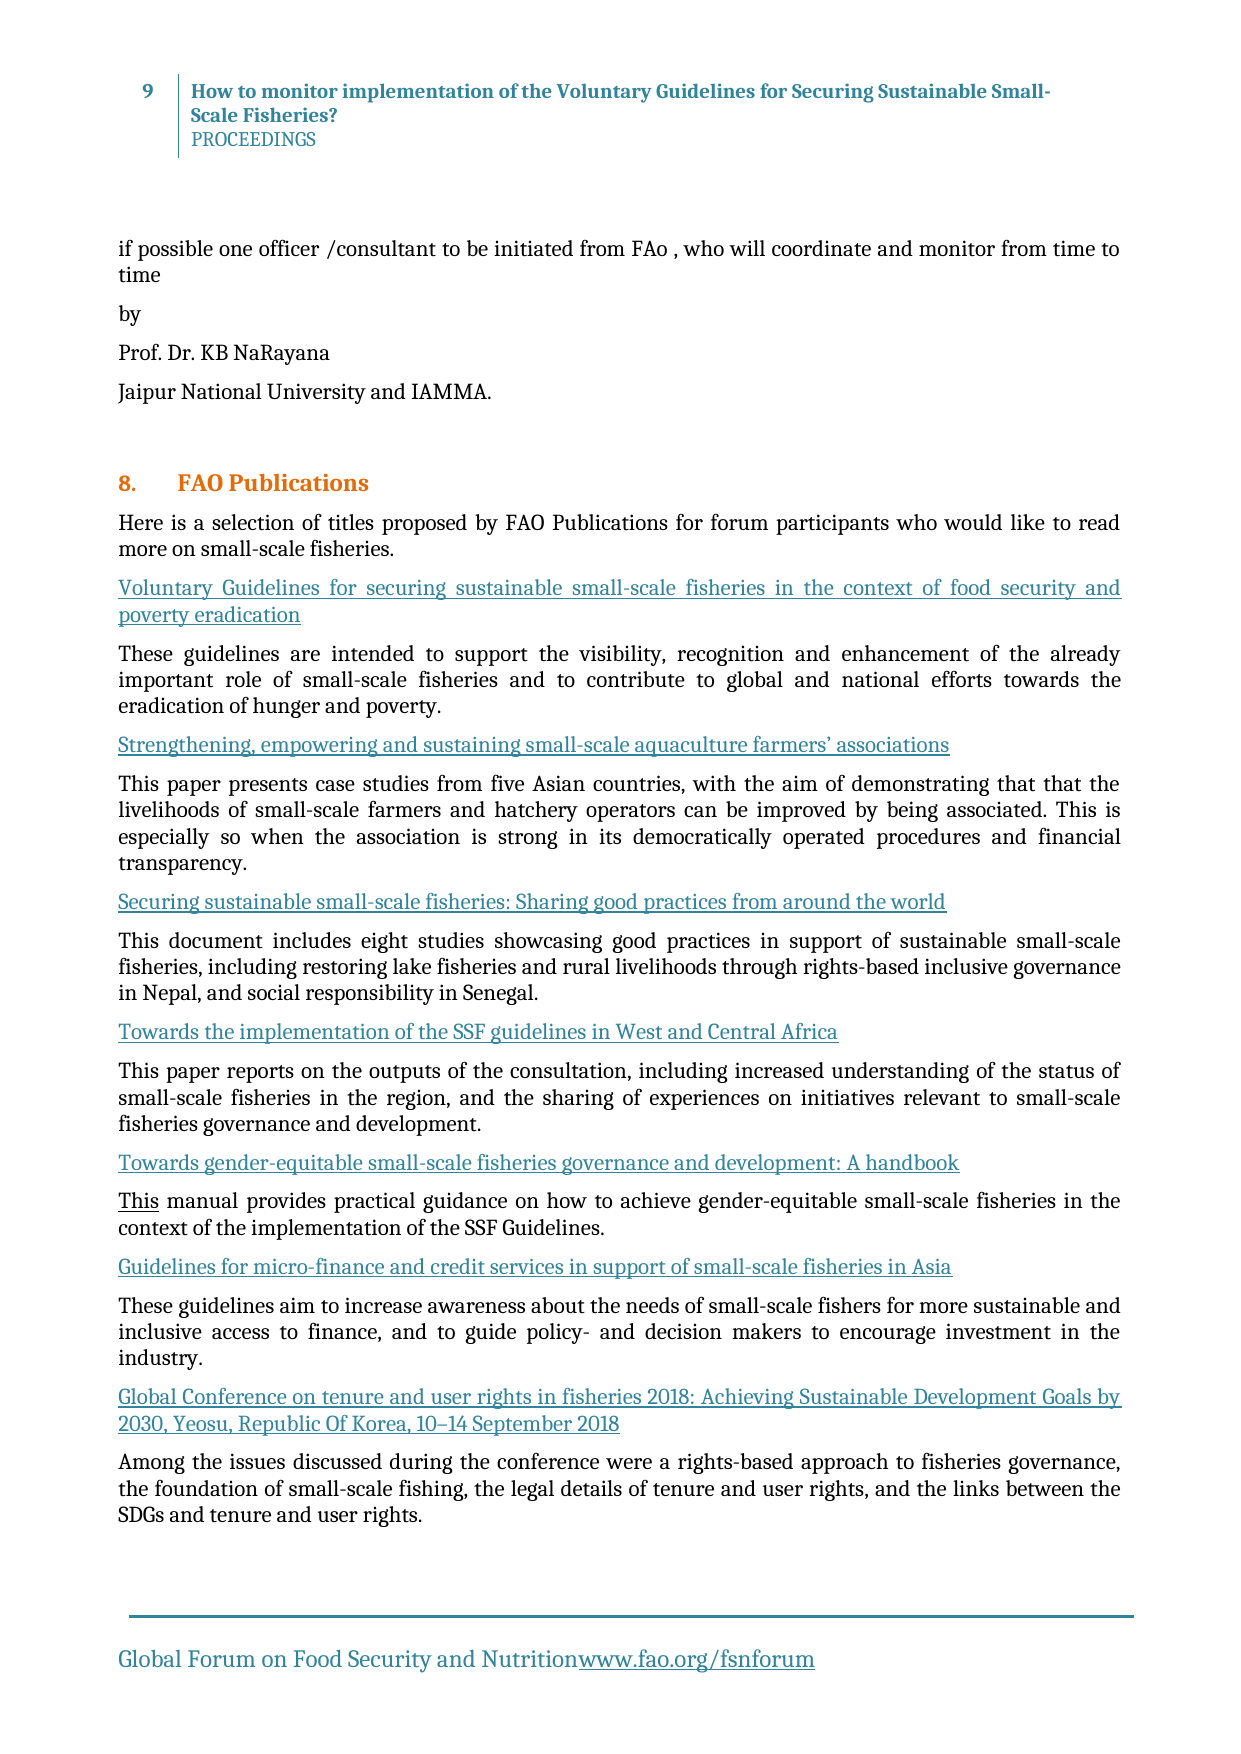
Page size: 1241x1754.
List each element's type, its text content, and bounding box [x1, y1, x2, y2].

text Here is a selection of titles proposed by FAO Publications for forum participants who would like to read more on small-scale fisheries. [118, 510, 1122, 563]
text Towards gender-equitable small-scale fisheries governance and development: A handbook [118, 1149, 1122, 1176]
text Jaipur National University and IAMMA. [118, 378, 1122, 405]
text Towards the implementation of the SSF guidelines in West and Central Africa [118, 1019, 1122, 1045]
text This document includes eight studies showcasing good practices in support of sustainable small-scale fisheries, including restoring lake fisheries and rural livelihoods through rights-based inclusive governance in Nepal, and social responsibility in Senegal. [118, 927, 1122, 1007]
text Securing sustainable small-scale fisheries: Sharing good practices from around the world [118, 889, 1122, 915]
text This manual provides practical guidance on how to achieve gender-equitable small-scale fisheries in the context of the implementation of the SSF Guidelines. [118, 1188, 1122, 1241]
text This paper reports on the outputs of the consultation, including increased understanding of the status of small-scale fisheries in the region, and the sharing of experiences on initiatives relevant to small-scale fisheries governance and development. [118, 1058, 1122, 1137]
text Among the issues discussed during the conference were a rights-based approach to fisheries governance, the foundation of small-scale fishing, the legal details of tenure and user rights, and the links between the SDGs and tenure and user rights. [118, 1449, 1122, 1528]
text Voluntary Guidelines for securing sustainable small-scale fisheries in the context of food security and poverty eradication [118, 599, 1122, 628]
text if possible one officer /consultant to be initiated from FAo , who will coordinate and monitor from time to time [118, 236, 1122, 288]
text by [118, 301, 1122, 327]
text Global Conference on tenure and user rights in fisheries 2018: Achieving Sustainable Development Goals by 2030, Yeosu, Republic Of Korea, 10–14 September 2018 [118, 1408, 1122, 1437]
text Global Conference on tenure and user rights in fisheries 2018: Achieving Sustainable Development Goals by 2030, Yeosu, Republic Of Korea, 10–14 September 2018 [118, 1384, 1122, 1406]
text Guidelines for micro-finance and credit services in support of small-scale fisheries in Asia [118, 1253, 1122, 1280]
text These guidelines are intended to support the visibility, recognition and enhancement of the already important role of small-scale fisheries and to contribute to global and national efforts towards the eradication of hunger and poverty. [118, 640, 1122, 719]
subtitle FAO Publications [118, 469, 1122, 497]
text This paper presents case studies from five Asian countries, with the aim of demonstrating that that the livelihoods of small-scale farmers and hatchery operators can be improved by being associated. This is especially so when the association is strong in its democratically operated procedures and financial transparency. [118, 771, 1122, 876]
text Voluntary Guidelines for securing sustainable small-scale fisheries in the context of food security and poverty eradication [118, 575, 1122, 598]
text Prof. Dr. KB NaRayana [118, 339, 1122, 366]
text These guidelines aim to increase awareness about the needs of small-scale fishers for more sustainable and inclusive access to finance, and to guide policy- and decision makers to encourage investment in the industry. [118, 1292, 1122, 1371]
text Strengthening, empowering and sustaining small-scale aquaculture farmers’ associations [118, 732, 1122, 758]
